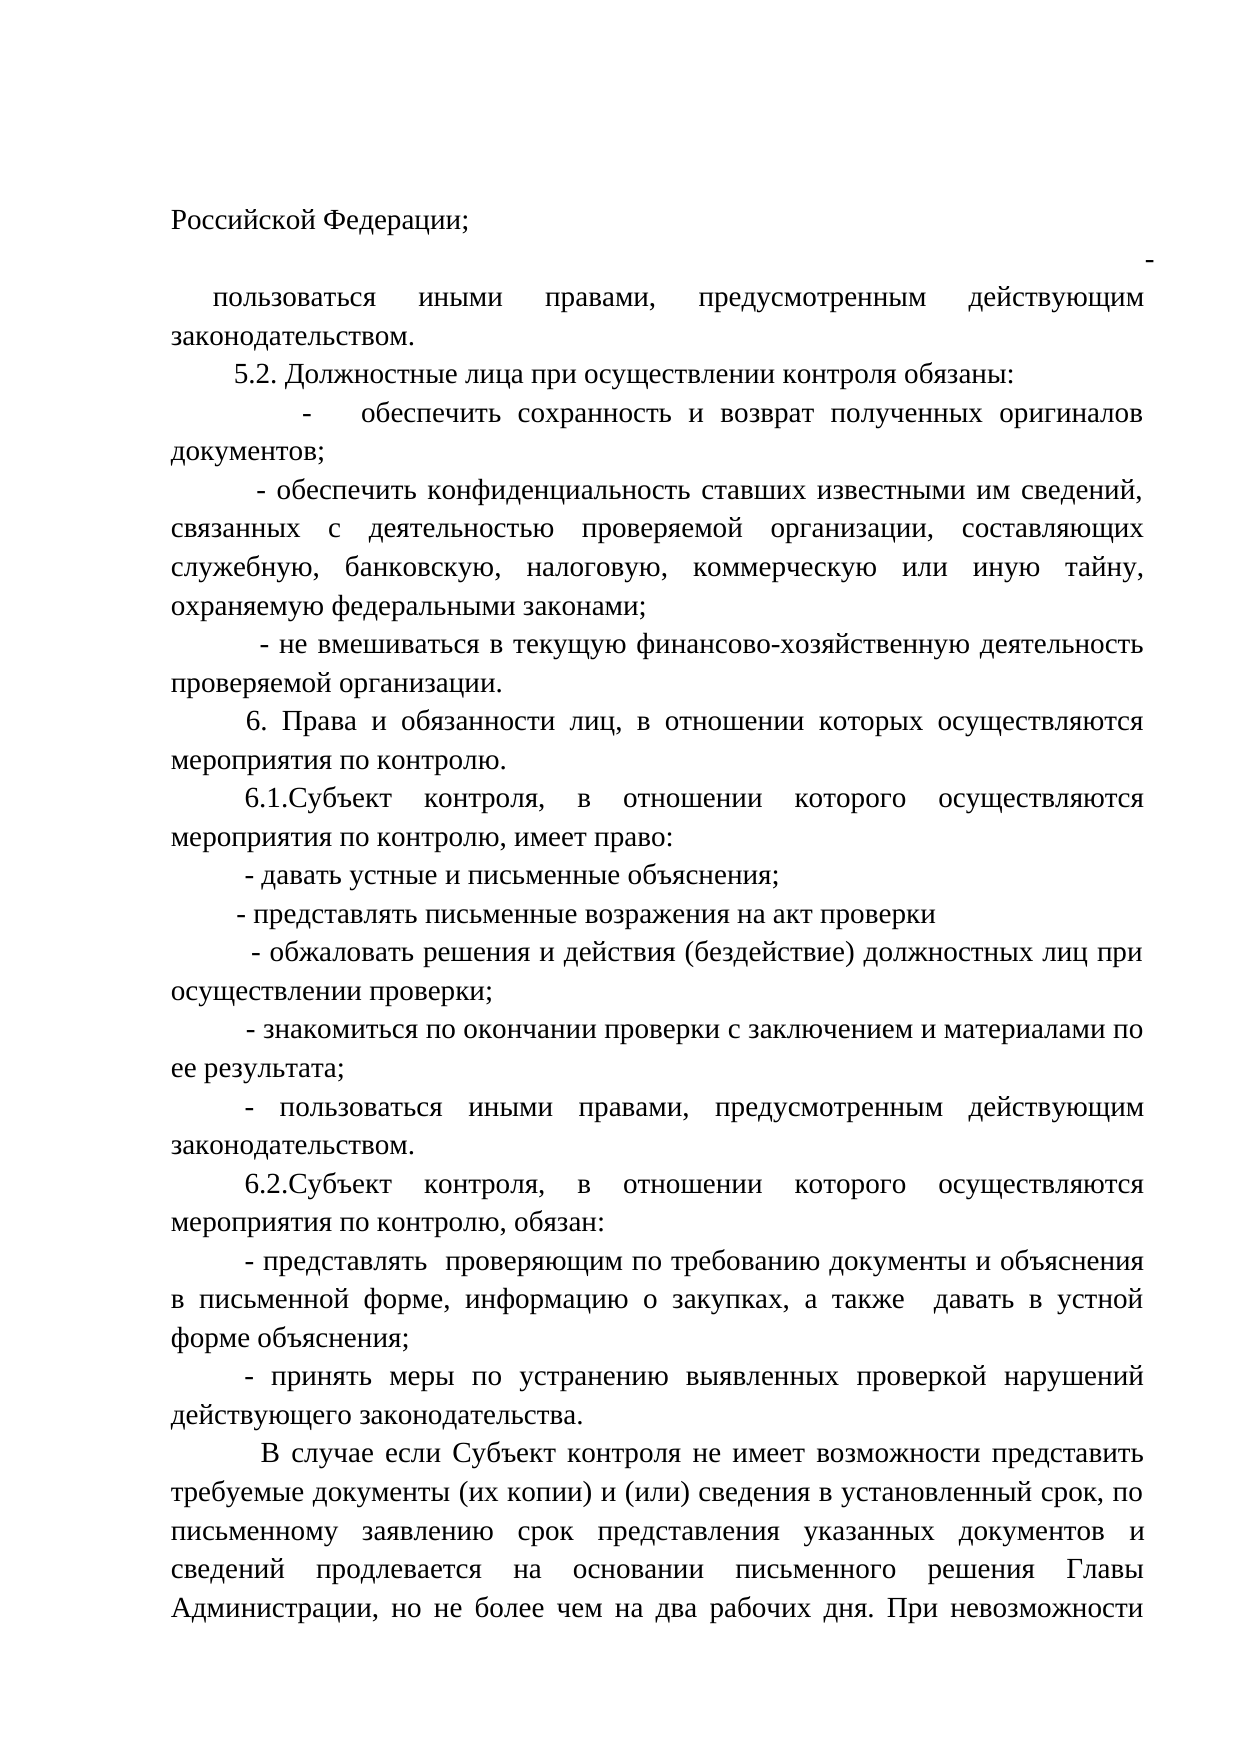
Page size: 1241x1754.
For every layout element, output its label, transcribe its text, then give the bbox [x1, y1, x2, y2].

text 6.2.Субъект контроля, в отношении которого осуществляются мероприятия по контролю, обязан: [171, 1166, 1145, 1238]
text - пользоваться иными правами, предусмотренным действующим законодательством. [171, 1089, 1145, 1161]
text - знакомиться по окончании проверки с заключением и материалами по ее результата; [171, 1012, 1145, 1084]
text - не вмешиваться в текущую финансово-хозяйственную деятельность проверяемой организации. [171, 626, 1145, 698]
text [171, 1436, 1145, 1623]
text - пользоваться иными правами, предусмотренным действующим законодательством. [171, 241, 1145, 351]
text - представлять письменные возражения на акт проверки [171, 896, 1145, 929]
text - давать устные и письменные объяснения; [171, 857, 1145, 891]
text - обеспечить конфиденциальность ставших известными им сведений, связанных с деятельностью проверяемой организации, составляющих служебную, банковскую, налоговую, коммерческую или иную тайну, охраняемую федеральными законами; [171, 472, 1145, 621]
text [171, 202, 1145, 236]
text - принять меры по устранению выявленных проверкой нарушений действующего законодательства. [171, 1358, 1145, 1431]
text 6.1.Субъект контроля, в отношении которого осуществляются мероприятия по контролю, имеет право: [171, 780, 1145, 852]
text - обеспечить сохранность и возврат полученных оригиналов документов; [171, 395, 1145, 467]
text - представлять проверяющим по требованию документы и объяснения в письменной форме, информацию о закупках, а также давать в устной форме объяснения; [171, 1243, 1145, 1353]
text - обжаловать решения и действия (бездействие) должностных лиц при осуществлении проверки; [171, 934, 1145, 1007]
text 5.2. Должностные лица при осуществлении контроля обязаны: [171, 356, 1145, 390]
text 6. Права и обязанности лиц, в отношении которых осуществляются мероприятия по контролю. [171, 703, 1145, 775]
